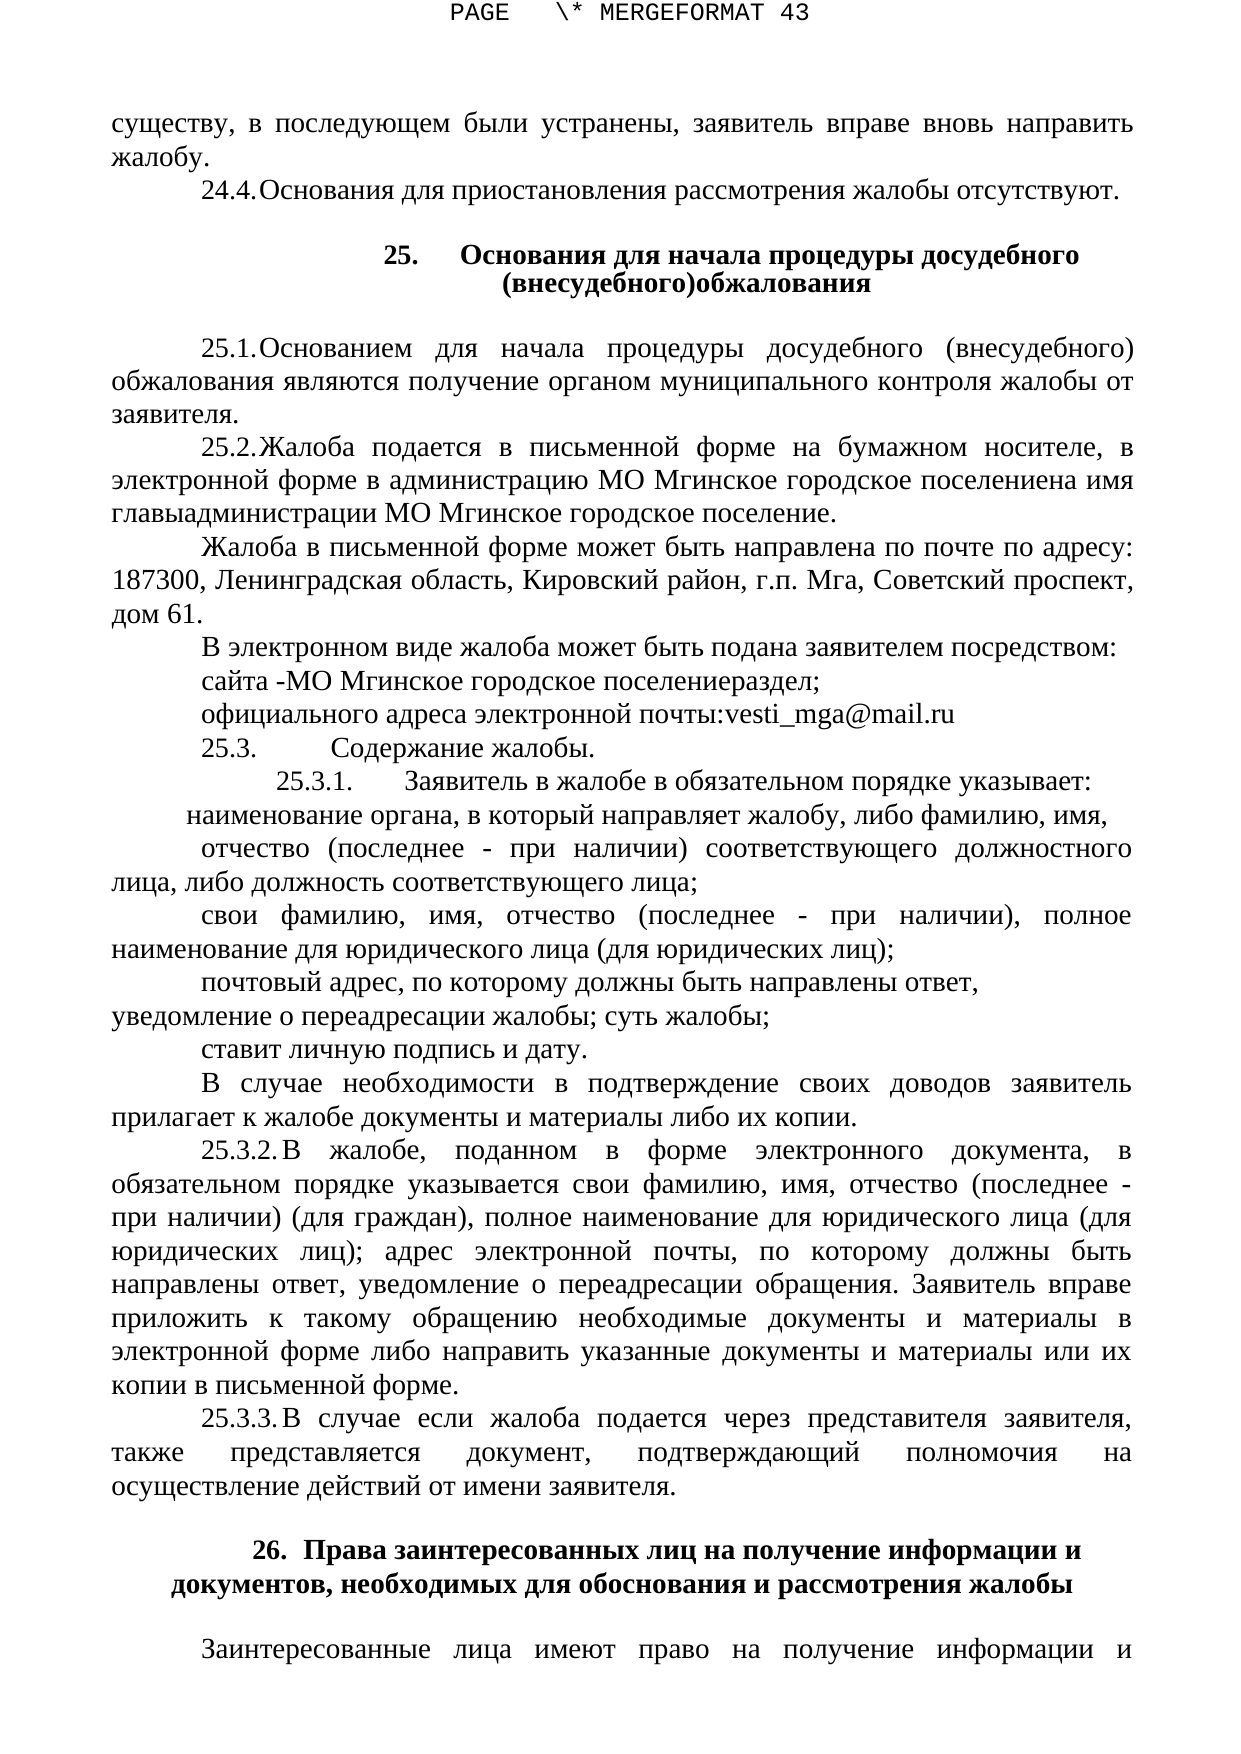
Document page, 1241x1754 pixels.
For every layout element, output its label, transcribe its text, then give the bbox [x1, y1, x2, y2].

list Содержание жалобы. [111, 730, 1135, 764]
text свои фамилию, имя, отчество (последнее - при наличии), полное наименование для юридического лица (для юридических лиц); [111, 898, 1133, 965]
list Основания для приостановления рассмотрения жалобы отсутствуют. [111, 173, 1135, 206]
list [111, 106, 1135, 173]
text ставит личную подпись и дату. [111, 1032, 1135, 1066]
list Права заинтересованных лиц на получение информации и документов, необходимых для обоснования и рассмотрения жалобы [111, 1533, 1133, 1600]
text В случае необходимости в подтверждение своих доводов заявитель прилагает к жалобе документы и материалы либо их копии. [111, 1066, 1133, 1133]
list В жалобе, поданном в форме электронного документа, в обязательном порядке указывается свои фамилию, имя, отчество (последнее - при наличии) (для граждан), полное наименование для юридического лица (для юридических лиц); адрес электронной почты, по которому должны быть направлены ответ, уведомление о переадресации обращения. Заявитель вправе приложить к такому обращению необходимые документы и материалы в электронной форме либо направить указанные документы и материалы или их копии в письменной форме. [111, 1133, 1133, 1401]
list Основания для начала процедуры досудебного (внесудебного)обжалования [238, 242, 1135, 298]
text Жалоба в письменной форме может быть направлена по почте по адресу: 187300, Ленинградская область, Кировский район, г.п. Мга, Советский проспект, дом 61. [112, 529, 1135, 629]
list Жалоба подается в письменной форме на бумажном носителе, в электронной форме в администрацию МО Мгинское городское поселениена имя главыадминистрации МО Мгинское городское поселение. [111, 430, 1135, 529]
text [111, 1631, 1133, 1665]
text отчество (последнее - при наличии) соответствующего должностного лица, либо должность соответствующего лица; [111, 831, 1133, 898]
list В случае если жалоба подается через представителя заявителя, также представляется документ, подтверждающий полномочия на осуществление действий от имени заявителя. [111, 1401, 1133, 1502]
text сайта -МО Мгинское городское поселениераздел; [112, 663, 1135, 697]
list Заявитель в жалобе в обязательном порядке указывает: наименование органа, в который направляет жалобу, либо фамилию, имя, [186, 764, 1133, 831]
text В электронном виде жалоба может быть подана заявителем посредством: [112, 629, 1135, 663]
text официального адреса электронной почты:vesti_mga@mail.ru [111, 697, 1135, 730]
list Основанием для начала процедуры досудебного (внесудебного) обжалования являются получение органом муниципального контроля жалобы от заявителя. [111, 331, 1135, 430]
text почтовый адрес, по которому должны быть направлены ответ, уведомление о переадресации жалобы; суть жалобы; [111, 965, 1133, 1032]
